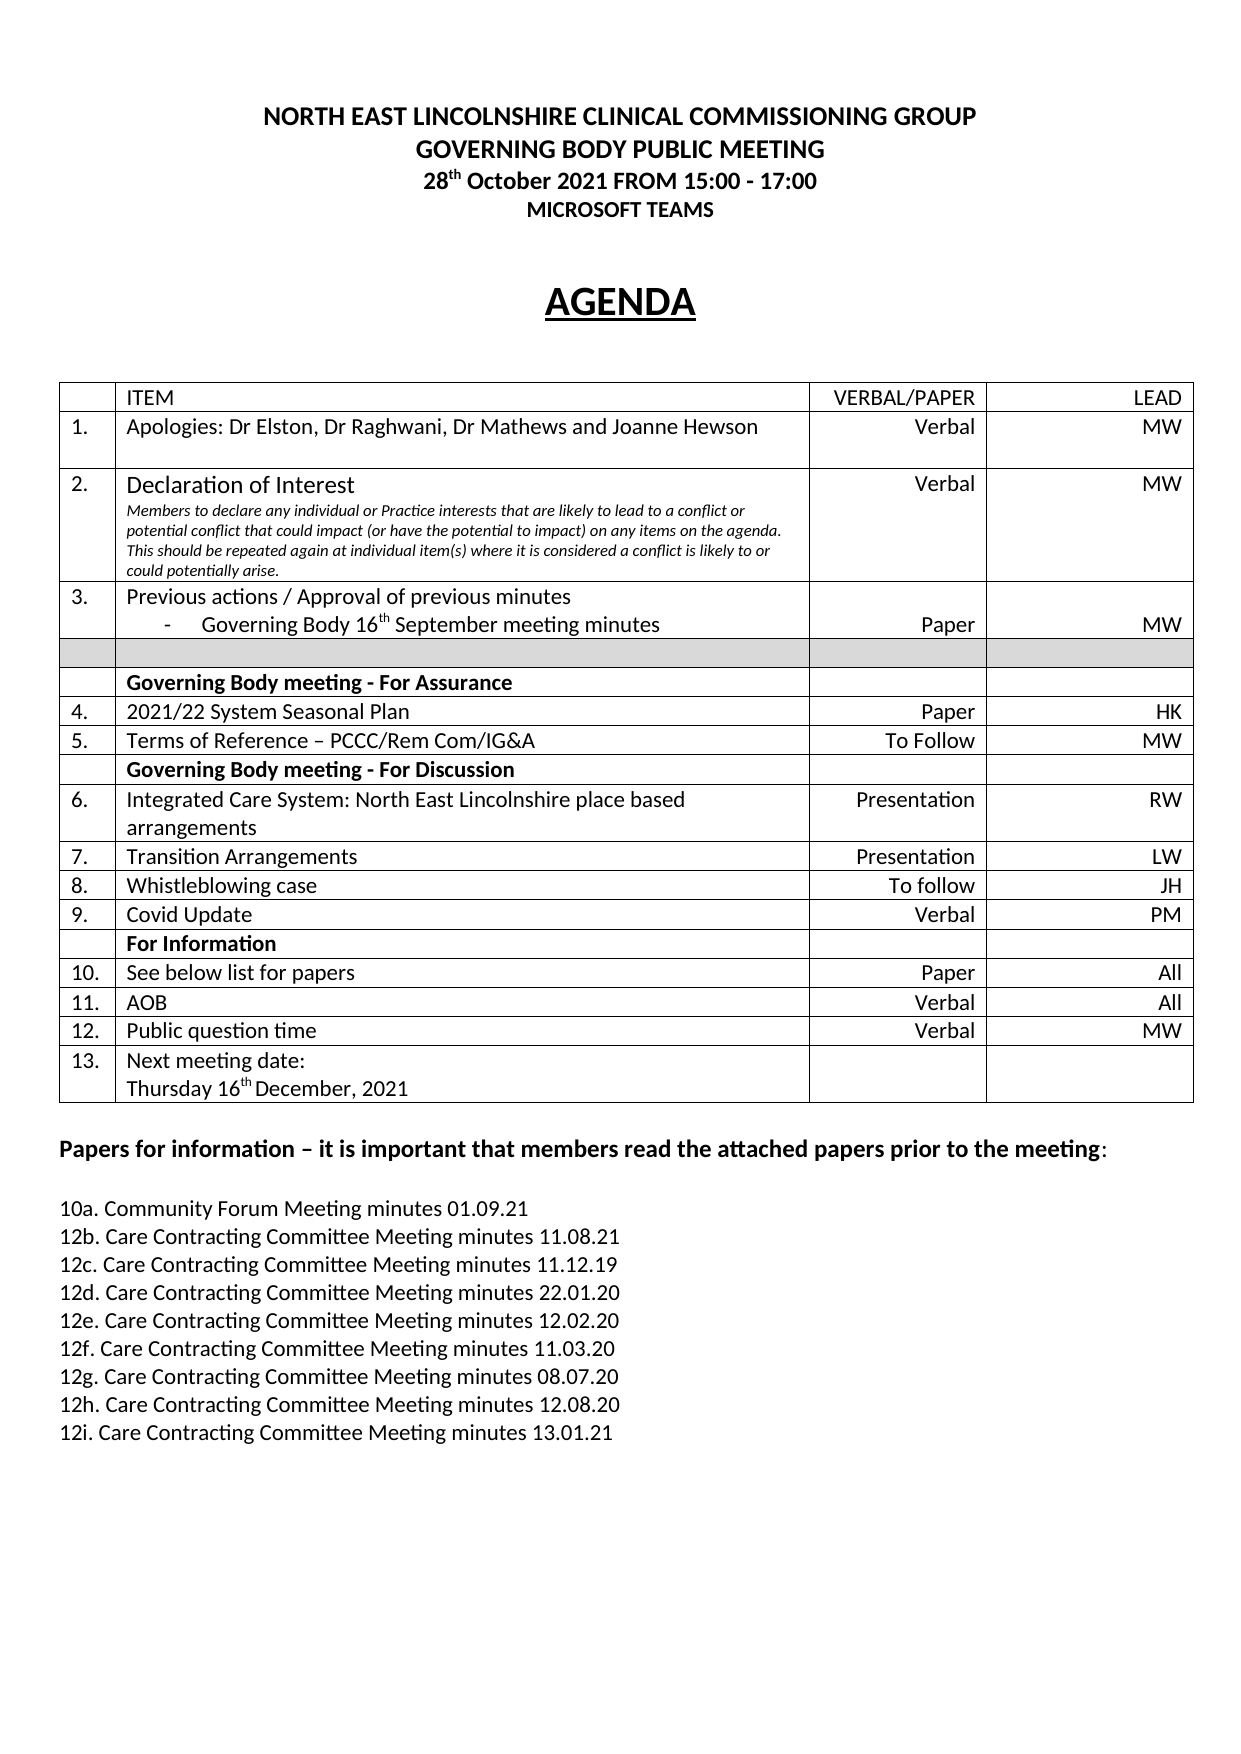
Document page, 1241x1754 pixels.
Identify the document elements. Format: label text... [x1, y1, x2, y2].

table_cell To follow [810, 871, 986, 899]
text 12f. Care Contracting Committee Meeting minutes 11.03.20 [59, 1334, 1181, 1362]
table_cell To Follow [810, 726, 986, 754]
table_cell MW [987, 412, 1193, 468]
table_cell Next meeting date: Thursday 16th December, 2021 [116, 1046, 809, 1102]
table_cell 9. [60, 900, 115, 928]
table_cell [810, 639, 986, 667]
table_cell [987, 639, 1193, 667]
table_cell MW [987, 582, 1193, 638]
table_cell Covid Update [116, 900, 809, 928]
table_cell Verbal [810, 469, 986, 581]
table_cell 8. [60, 871, 115, 899]
text 10a. Community Forum Meeting minutes 01.09.21 [59, 1194, 1181, 1222]
table_header ITEM [116, 383, 809, 411]
text AGENDA [59, 274, 1181, 325]
text 12h. Care Contracting Committee Meeting minutes 12.08.20 [59, 1391, 1181, 1418]
table_cell Public question time [116, 1017, 809, 1045]
table_cell LW [987, 842, 1193, 870]
table_cell Presentation [810, 842, 986, 870]
table_cell MW [987, 726, 1193, 754]
table_cell All [987, 959, 1193, 987]
table_cell Terms of Reference – PCCC/Rem Com/IG&A [116, 726, 809, 754]
table_cell Apologies: Dr Elston, Dr Raghwani, Dr Mathews and Joanne Hewson [116, 412, 809, 468]
text 28th October 2021 FROM 15:00 - 17:00 [59, 165, 1181, 196]
table_cell Verbal [810, 1017, 986, 1045]
table_cell [60, 755, 115, 784]
table_cell 13. [60, 1046, 115, 1102]
table_cell MW [987, 469, 1193, 581]
table_cell [810, 930, 986, 957]
text 12d. Care Contracting Committee Meeting minutes 22.01.20 [59, 1278, 1181, 1306]
table_cell 3. [60, 582, 115, 638]
table_cell Governing Body meeting - For Assurance [116, 668, 809, 696]
table_cell All [987, 988, 1193, 1016]
table_cell 5. [60, 726, 115, 754]
table_cell [60, 668, 115, 696]
table_header VERBAL/PAPER [810, 383, 986, 411]
text 12g. Care Contracting Committee Meeting minutes 08.07.20 [59, 1362, 1181, 1391]
table_cell [987, 668, 1193, 696]
table_cell [810, 1046, 986, 1102]
table_cell JH [987, 871, 1193, 899]
table_cell Paper [810, 697, 986, 725]
table_cell 12. [60, 1017, 115, 1045]
table_cell Transition Arrangements [116, 842, 809, 870]
table_cell Verbal [810, 412, 986, 468]
table_cell [810, 755, 986, 784]
table_cell [810, 668, 986, 696]
text 12b. Care Contracting Committee Meeting minutes 11.08.21 [59, 1222, 1181, 1250]
table_cell 1. [60, 412, 115, 468]
table_cell 4. [60, 697, 115, 725]
table_header LEAD [987, 383, 1193, 411]
text Papers for information – it is important that members read the attached papers prior to the meeting: [59, 1133, 1181, 1164]
table_cell RW [987, 785, 1193, 841]
table_cell Previous actions / Approval of previous minutes Governing Body 16th September meeting minutes [116, 582, 809, 638]
table_cell Whistleblowing case [116, 871, 809, 899]
table_cell [116, 639, 809, 667]
table_cell PM [987, 900, 1193, 928]
table_cell Verbal [810, 900, 986, 928]
table_cell Governing Body meeting - For Discussion [116, 755, 809, 784]
table_header [60, 383, 115, 411]
table_cell [987, 1046, 1193, 1102]
table_cell [60, 639, 115, 667]
table_cell [60, 930, 115, 957]
subtitle NORTH EAST LINCOLNSHIRE CLINICAL COMMISSIONING GROUP [59, 99, 1181, 132]
table_cell Paper [810, 959, 986, 987]
text 12e. Care Contracting Committee Meeting minutes 12.02.20 [59, 1306, 1181, 1334]
table_cell For Information [116, 930, 809, 957]
table_cell Declaration of Interest Members to declare any individual or Practice interests that are likely to lead to a conflict or potential conflict that could impact (or have the potential to impact) on any items on the agenda. This should be repeated again at individual item(s) where it is considered a conflict is likely to or could potentially arise. [116, 469, 809, 581]
table_cell [987, 755, 1193, 784]
table_cell Verbal [810, 988, 986, 1016]
table_cell Paper [810, 582, 986, 638]
table_cell 2021/22 System Seasonal Plan [116, 697, 809, 725]
table_cell 11. [60, 988, 115, 1016]
text Microsoft Teams [59, 196, 1181, 224]
table_cell See below list for papers [116, 959, 809, 987]
table_cell 10. [60, 959, 115, 987]
table_cell [987, 930, 1193, 957]
table_cell 6. [60, 785, 115, 841]
text 12c. Care Contracting Committee Meeting minutes 11.12.19 [59, 1250, 1181, 1278]
table_cell 2. [60, 469, 115, 581]
table_cell HK [987, 697, 1193, 725]
table_cell AOB [116, 988, 809, 1016]
table_cell MW [987, 1017, 1193, 1045]
table_cell 7. [60, 842, 115, 870]
table_cell Integrated Care System: North East Lincolnshire place based arrangements [116, 785, 809, 841]
text 12i. Care Contracting Committee Meeting minutes 13.01.21 [59, 1418, 1181, 1447]
subtitle GOVERNING BODY PUBLIC MEETING [59, 132, 1181, 165]
table_cell Presentation [810, 785, 986, 841]
